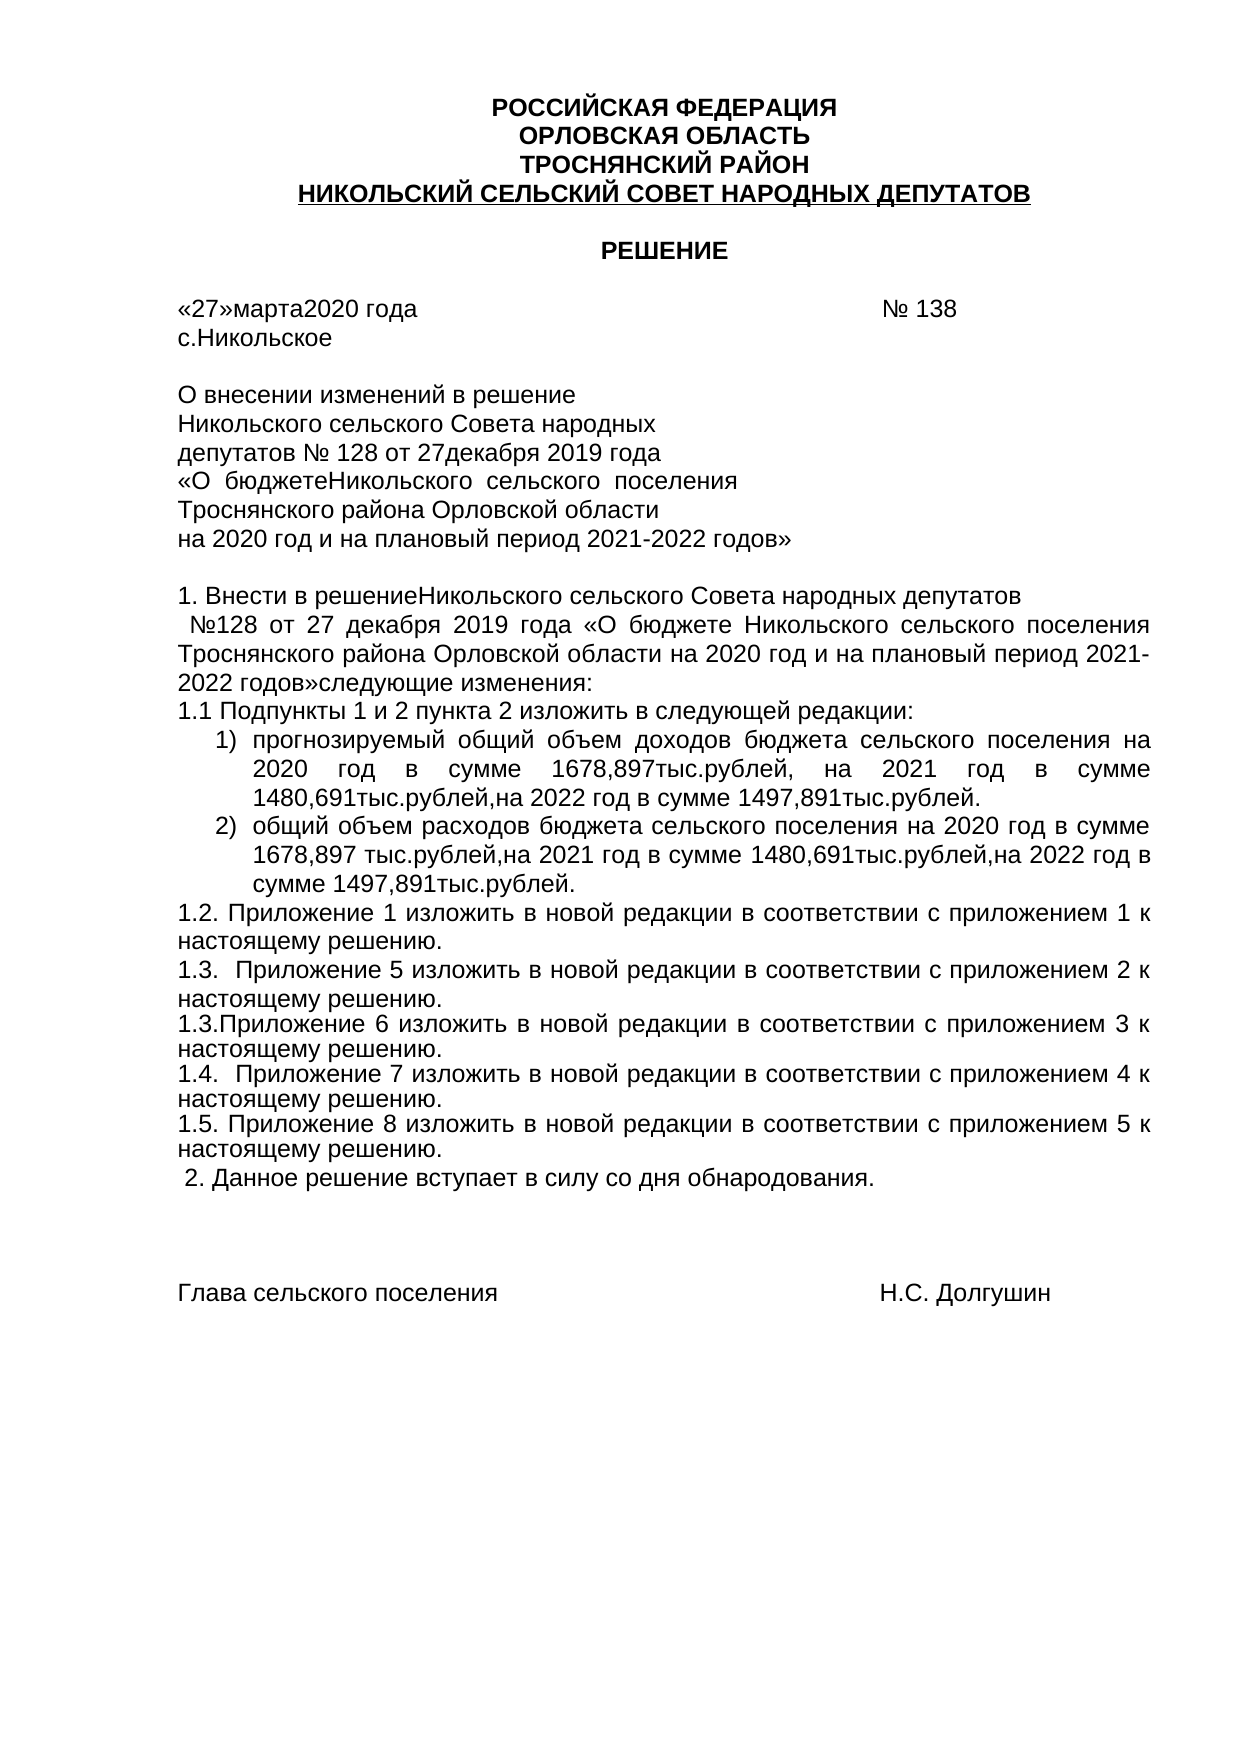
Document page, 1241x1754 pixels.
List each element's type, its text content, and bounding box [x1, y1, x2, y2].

text ТРОСНЯНСКИЙ РАЙОН [177, 150, 1152, 179]
text ОРЛОВСКАЯ ОБЛАСТЬ [177, 121, 1152, 150]
list прогнозируемый общий объем доходов бюджета сельского поселения на 2020 год в сумме 1678,897тыс.рублей, на 2021 год в сумме 1480,691тыс.рублей,на 2022 год в сумме 1497,891тыс.рублей. [215, 725, 1152, 811]
text Никольского сельского Совета народных [177, 409, 738, 438]
text «О бюджетеНикольского сельского поселения Троснянского района Орловской области [177, 466, 738, 524]
text с.Никольское [177, 323, 1152, 351]
text 1.2. Приложение 1 изложить в новой редакции в соответствии с приложением 1 к настоящему решению. [177, 898, 1152, 955]
text на 2020 год и на плановый период 2021-2022 годов» [177, 524, 842, 553]
text РЕШЕНИЕ [177, 236, 1152, 265]
text РОССИЙСКАЯ ФЕДЕРАЦИЯ [177, 93, 1152, 121]
text 1.4. Приложение 7 изложить в новой редакции в соответствии с приложением 4 к настоящему решению. [177, 1063, 1152, 1113]
text НИКОЛЬСКИЙ СЕЛЬСКИЙ СОВЕТ НАРОДНЫХ ДЕПУТАТОВ [177, 179, 1152, 208]
text 2. Данное решение вступает в силу со дня обнародования. [177, 1163, 1152, 1191]
text «27»марта2020 года № 138 [177, 294, 1152, 323]
text 1.3.Приложение 6 изложить в новой редакции в соответствии с приложением 3 к настоящему решению. [177, 1013, 1152, 1063]
text Глава сельского поселения Н.С. Долгушин [177, 1278, 1152, 1306]
list общий объем расходов бюджета сельского поселения на 2020 год в сумме 1678,897 тыс.рублей,на 2021 год в сумме 1480,691тыс.рублей,на 2022 год в сумме 1497,891тыс.рублей. [215, 811, 1152, 898]
text 1.5. Приложение 8 изложить в новой редакции в соответствии с приложением 5 к настоящему решению. [177, 1113, 1152, 1163]
text депутатов № 128 от 27декабря 2019 года [177, 438, 738, 466]
list Подпункты 1 и 2 пункта 2 изложить в следующей редакции: [177, 696, 1152, 725]
text 1. Внести в решениеНикольского сельского Совета народных депутатов [177, 581, 1152, 610]
text №128 от 27 декабря 2019 года «О бюджете Никольского сельского поселения Троснянского района Орловской области на 2020 год и на плановый период 2021-2022 годов»следующие изменения: [177, 610, 1152, 696]
text 1.3. Приложение 5 изложить в новой редакции в соответствии с приложением 2 к настоящему решению. [177, 955, 1152, 1013]
text О внесении изменений в решение [177, 380, 797, 409]
